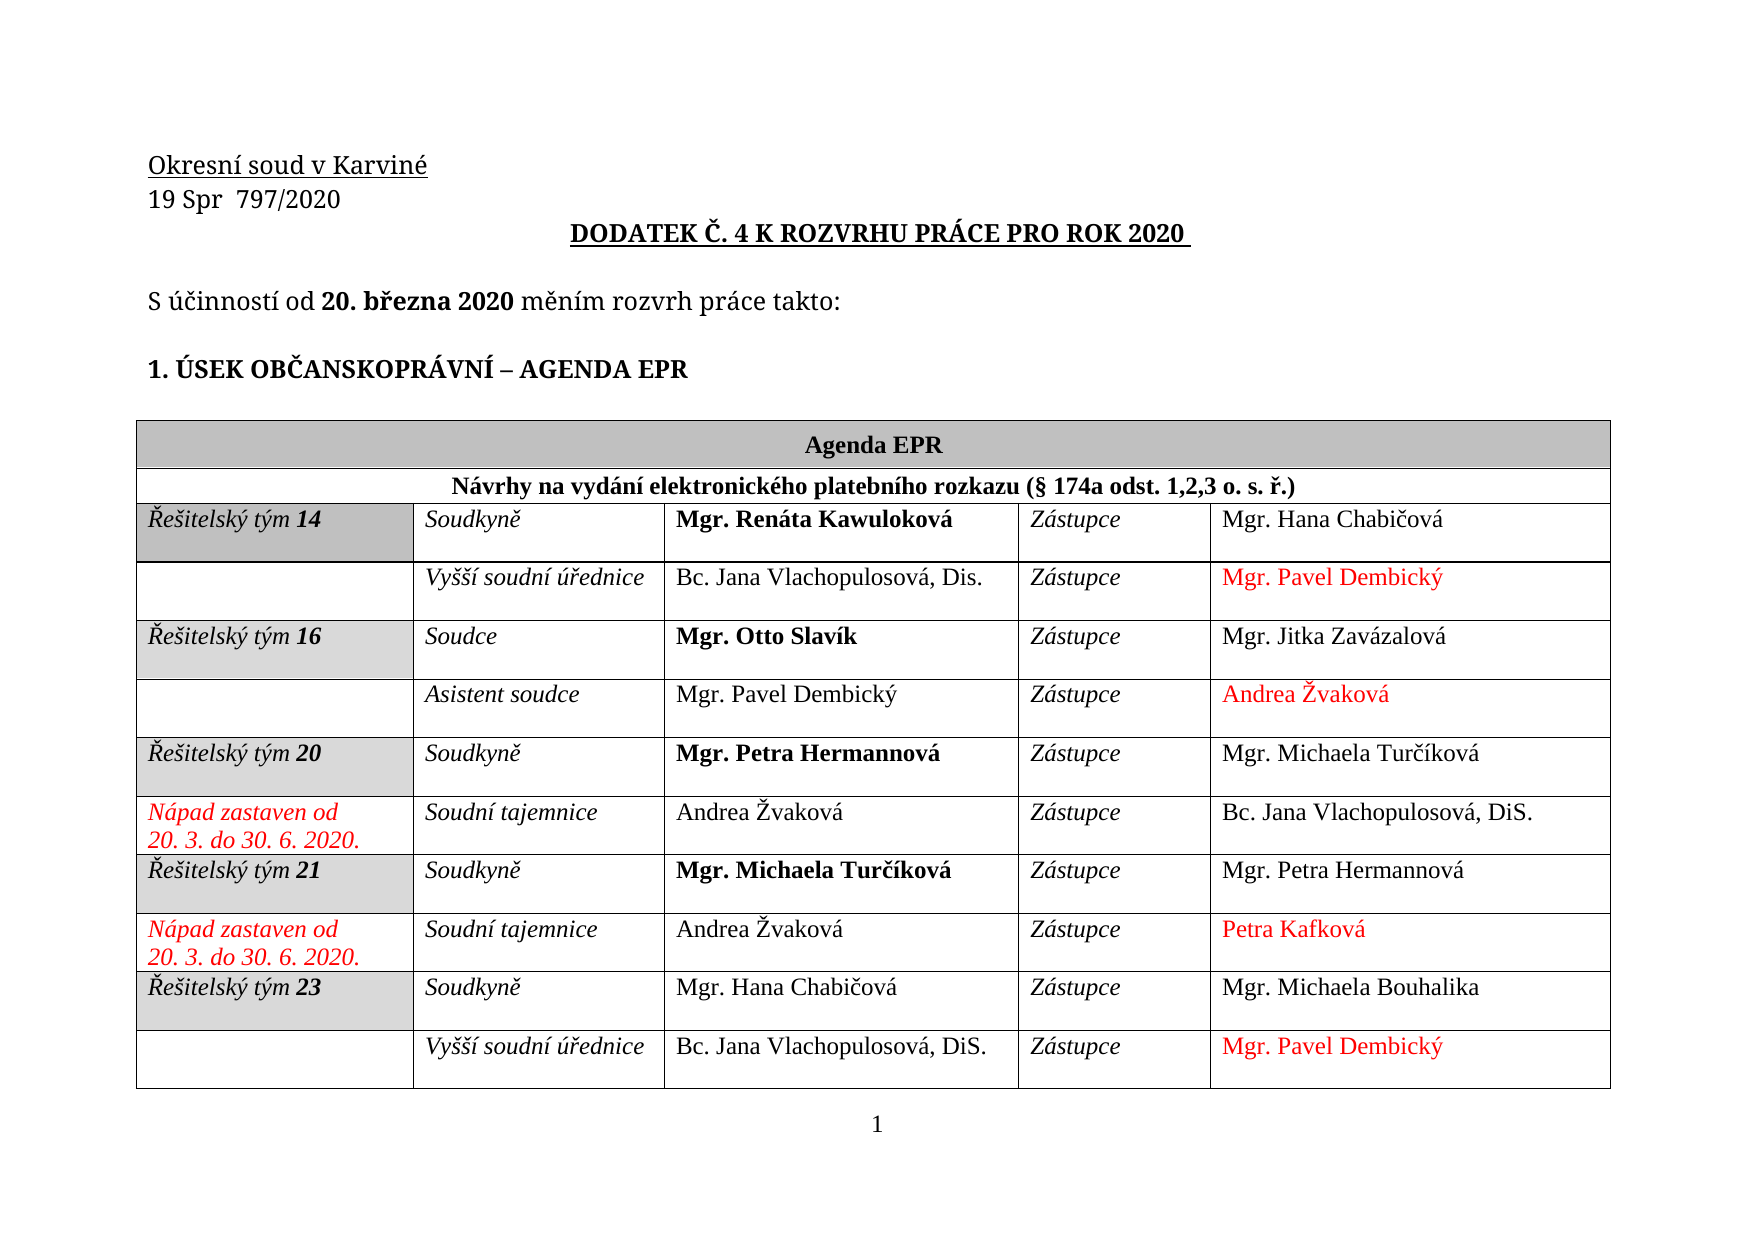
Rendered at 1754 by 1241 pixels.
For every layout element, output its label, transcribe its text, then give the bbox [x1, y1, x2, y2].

table_cell Zástupce [1019, 563, 1210, 620]
table_cell Soudní tajemnice [414, 797, 664, 854]
table_cell Zástupce [1019, 855, 1210, 913]
table_cell Soudní tajemnice [414, 914, 664, 971]
table_cell Soudce [414, 621, 664, 678]
text 1. ÚSEK OBČANSKOPRÁVNÍ – AGENDA EPR [148, 352, 1606, 386]
table_cell Mgr. Renáta Kawuloková [665, 504, 1018, 561]
table_cell Andrea Žvaková [1211, 680, 1610, 737]
table_cell Andrea Žvaková [665, 797, 1018, 854]
table_cell Mgr. Pavel Dembický [665, 680, 1018, 737]
table_cell Zástupce [1019, 1031, 1210, 1088]
table_cell Zástupce [1019, 797, 1210, 854]
table_cell Zástupce [1019, 738, 1210, 796]
table_cell Petra Kafková [1211, 914, 1610, 971]
table_cell Mgr. Petra Hermannová [1211, 855, 1610, 913]
table_cell Vyšší soudní úřednice [414, 1031, 664, 1088]
table_cell Řešitelský tým 23 [137, 972, 413, 1030]
table_cell Mgr. Pavel Dembický [1211, 563, 1610, 620]
table_cell Zástupce [1019, 621, 1210, 678]
table_cell [137, 1031, 413, 1088]
table_cell Zástupce [1019, 914, 1210, 971]
table_cell Mgr. Hana Chabičová [665, 972, 1018, 1030]
table_cell Vyšší soudní úřednice [414, 563, 664, 620]
table_cell Mgr. Pavel Dembický [1211, 1031, 1610, 1088]
table_header Agenda EPR [137, 421, 1610, 467]
table_cell Řešitelský tým 16 [137, 621, 413, 678]
table_cell Zástupce [1019, 504, 1210, 561]
table_cell Soudkyně [414, 855, 664, 913]
table_cell Bc. Jana Vlachopulosová, DiS. [1211, 797, 1610, 854]
table_cell Andrea Žvaková [665, 914, 1018, 971]
table_cell Mgr. Michaela Turčíková [1211, 738, 1610, 796]
table_cell Mgr. Otto Slavík [665, 621, 1018, 678]
table_cell [137, 680, 413, 737]
table_cell Návrhy na vydání elektronického platebního rozkazu (§ 174a odst. 1,2,3 o. s. ř.) [137, 469, 1610, 503]
table_cell Zástupce [1019, 680, 1210, 737]
table_cell Soudkyně [414, 972, 664, 1030]
table_cell Bc. Jana Vlachopulosová, Dis. [665, 563, 1018, 620]
table_cell Mgr. Jitka Zavázalová [1211, 621, 1610, 678]
table_cell Řešitelský tým 21 [137, 855, 413, 913]
table_cell Řešitelský tým 20 [137, 738, 413, 796]
table_cell Mgr. Michaela Bouhalika [1211, 972, 1610, 1030]
table_cell Soudkyně [414, 504, 664, 561]
table_cell Mgr. Michaela Turčíková [665, 855, 1018, 913]
table_cell Soudkyně [414, 738, 664, 796]
text S účinností od 20. března 2020 měním rozvrh práce takto: [148, 284, 1606, 318]
text Okresní soud v Karviné [148, 148, 1606, 182]
table_cell Zástupce [1019, 972, 1210, 1030]
table_cell Nápad zastaven od 20. 3. do 30. 6. 2020. [137, 797, 413, 854]
table_cell [137, 563, 413, 620]
text DODATEK Č. 4 K ROZVRHU PRÁCE PRO ROK 2020 [148, 216, 1606, 250]
table_cell Mgr. Petra Hermannová [665, 738, 1018, 796]
table_cell Mgr. Hana Chabičová [1211, 504, 1610, 561]
table_cell Řešitelský tým 14 [137, 504, 413, 561]
text 19 Spr 797/2020 [148, 182, 1606, 216]
table_cell Bc. Jana Vlachopulosová, DiS. [665, 1031, 1018, 1088]
table_cell Nápad zastaven od 20. 3. do 30. 6. 2020. [137, 914, 413, 971]
table_cell Asistent soudce [414, 680, 664, 737]
